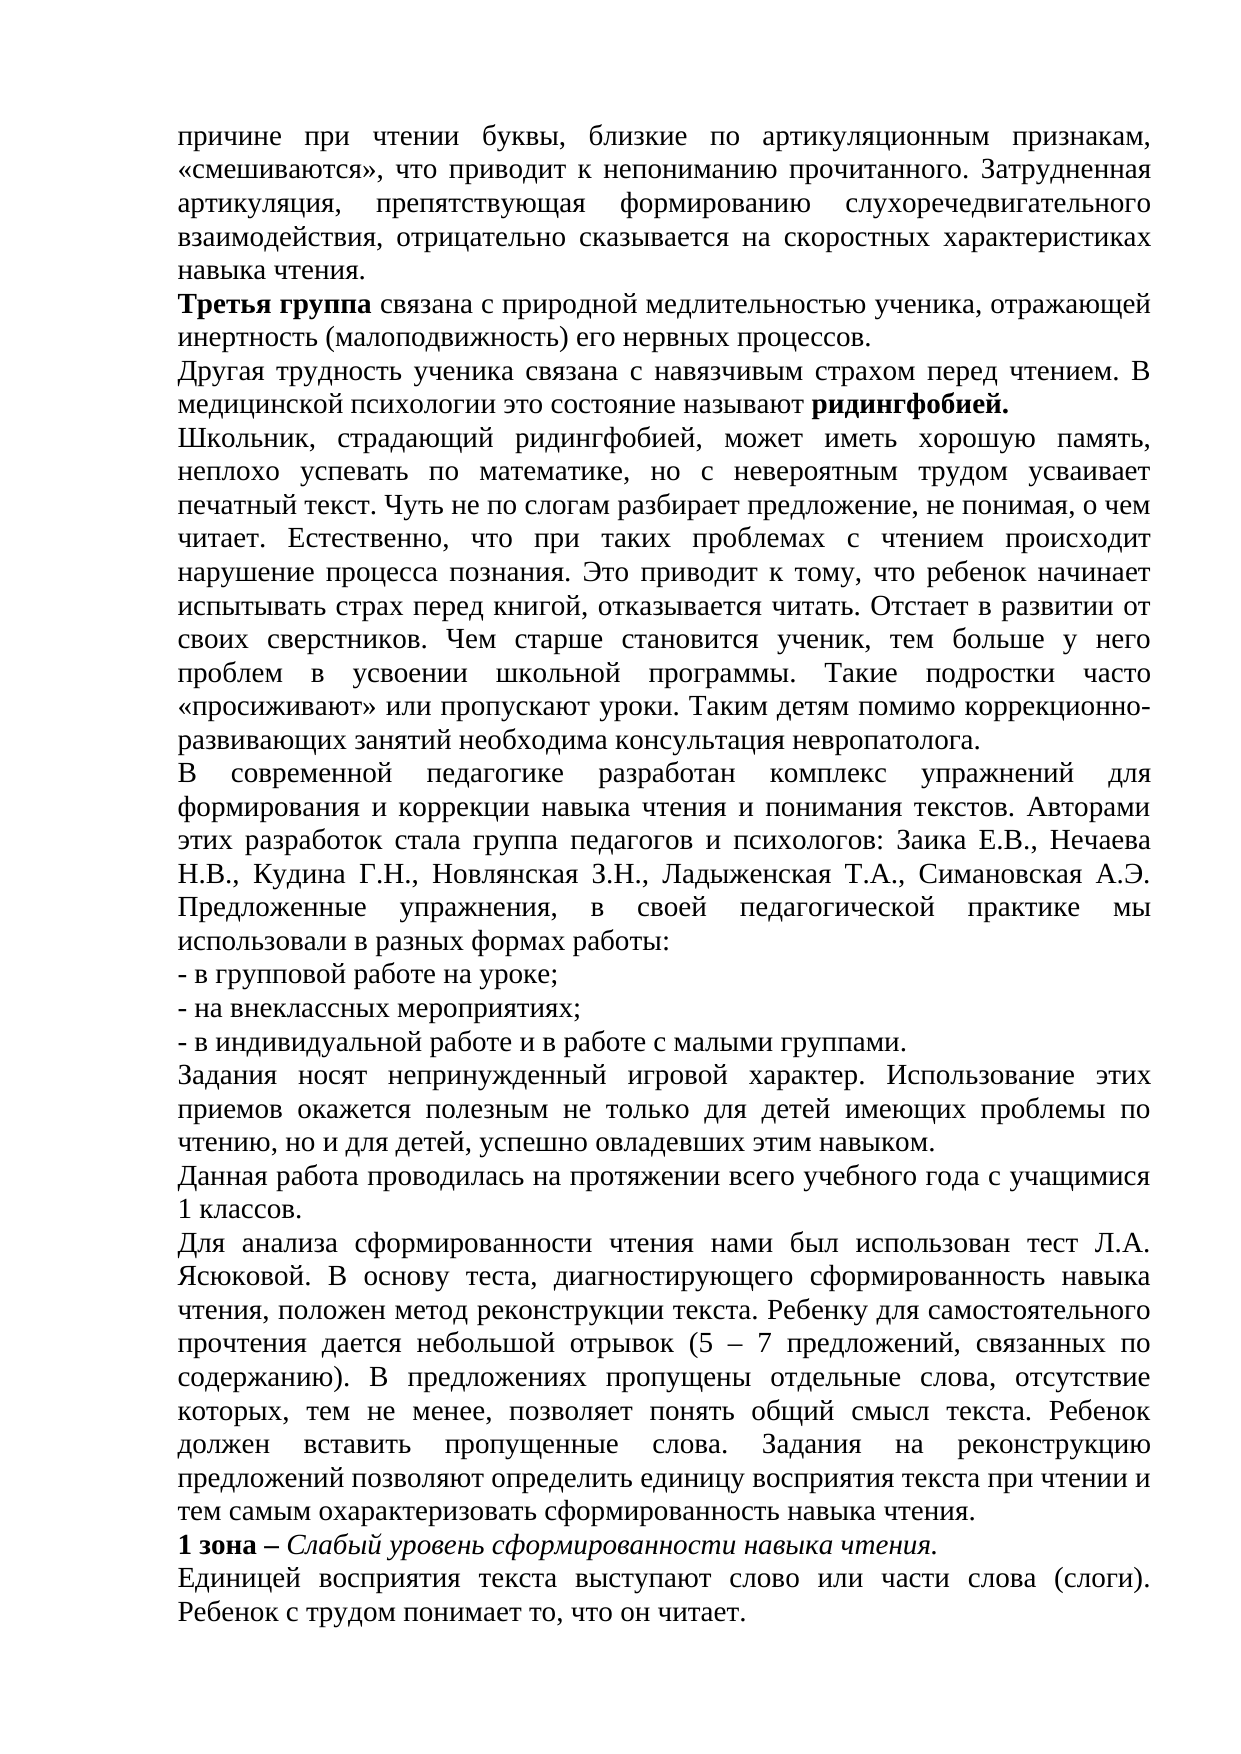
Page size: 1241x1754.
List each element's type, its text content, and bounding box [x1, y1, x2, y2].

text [177, 118, 1152, 286]
text - в индивидуальной работе и в работе с малыми группами. [177, 1024, 1152, 1057]
text - на внеклассных мероприятиях; [177, 990, 1152, 1024]
text Задания носят непринужденный игровой характер. Использование этих приемов окажется полезным не только для детей имеющих проблемы по чтению, но и для детей, успешно овладевших этим навыком. [177, 1057, 1152, 1158]
text Третья группа связана с природной медлительностью ученика, отражающей инертность (малоподвижность) его нервных процессов. [177, 286, 1152, 353]
text Данная работа проводилась на протяжении всего учебного года с учащимися 1 классов. [177, 1158, 1152, 1225]
text - в групповой работе на уроке; [177, 957, 1152, 990]
text Другая трудность ученика связана с навязчивым страхом перед чтением. В медицинской психологии это состояние называют ридингфобией. [177, 353, 1152, 420]
text Школьник, страдающий ридингфобией, может иметь хорошую память, неплохо успевать по математике, но с невероятным трудом усваивает печатный текст. Чуть не по слогам разбирает предложение, не понимая, о чем читает. Естественно, что при таких проблемах с чтением происходит нарушение процесса познания. Это приводит к тому, что ребенок начинает испытывать страх перед книгой, отказывается читать. Отстает в развитии от своих сверстников. Чем старше становится ученик, тем больше у него проблем в усвоении школьной программы. Такие подростки часто «просиживают» или пропускают уроки. Таким детям помимо коррекционно-развивающих занятий необходима консультация невропатолога. [177, 420, 1152, 755]
text 1 зона – Слабый уровень сформированности навыка чтения. [177, 1527, 1152, 1560]
text Для анализа сформированности чтения нами был использован тест Л.А. Ясюковой. В основу теста, диагностирующего сформированность навыка чтения, положен метод реконструкции текста. Ребенку для самостоятельного прочтения дается небольшой отрывок (5 – 7 предложений, связанных по содержанию). В предложениях пропущены отдельные слова, отсутствие которых, тем не менее, позволяет понять общий смысл текста. Ребенок должен вставить пропущенные слова. Задания на реконструкцию предложений позволяют определить единицу восприятия текста при чтении и тем самым охарактеризовать сформированность навыка чтения. [177, 1225, 1152, 1527]
text Единицей восприятия текста выступают слово или части слова (слоги). Ребенок с трудом понимает то, что он читает. [177, 1560, 1152, 1627]
text В современной педагогике разработан комплекс упражнений для формирования и коррекции навыка чтения и понимания текстов. Авторами этих разработок стала группа педагогов и психологов: Заика Е.В., Нечаева Н.В., Кудина Г.Н., Новлянская З.Н., Ладыженская Т.А., Симановская А.Э. Предложенные упражнения, в своей педагогической практике мы использовали в разных формах работы: [177, 755, 1152, 957]
